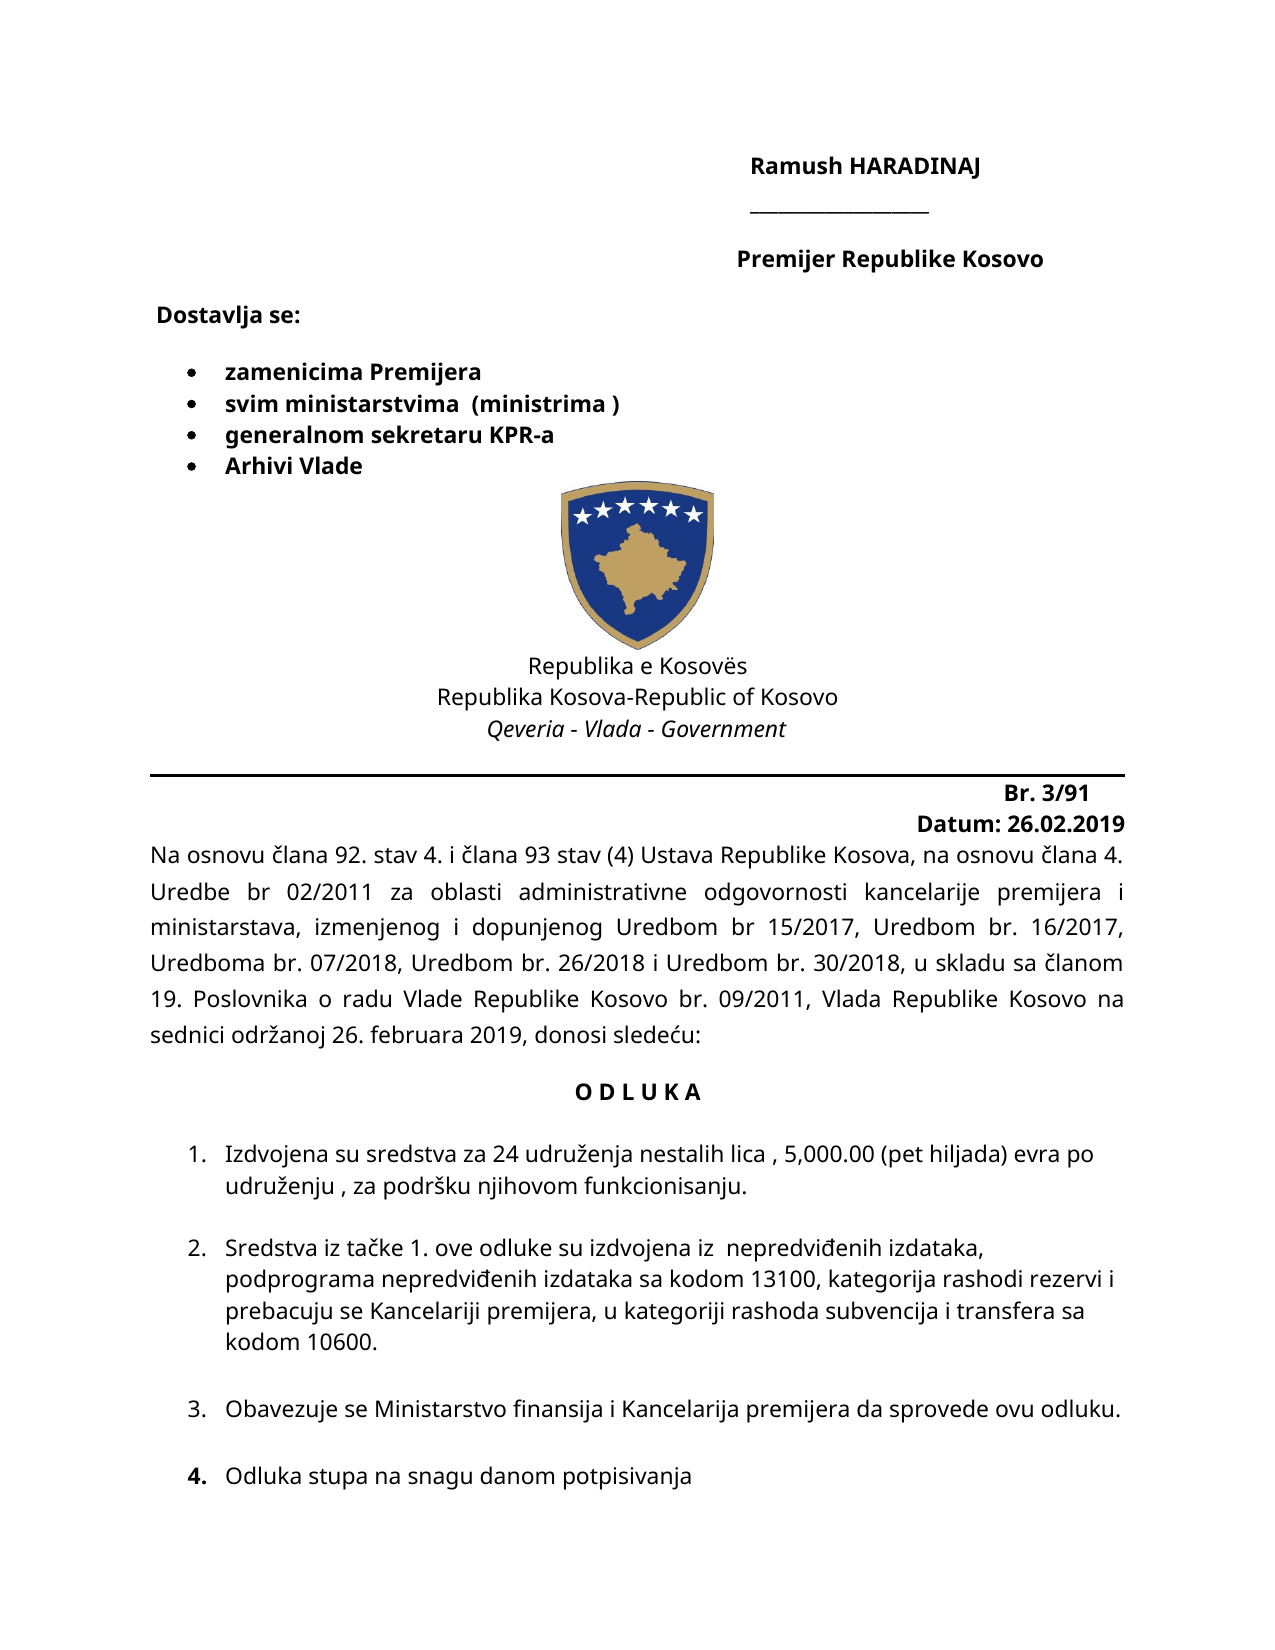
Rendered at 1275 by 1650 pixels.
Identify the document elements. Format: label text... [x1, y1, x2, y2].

text Premijer Republike Kosovo [150, 243, 1125, 274]
text Datum: 26.02.2019 [750, 808, 1125, 839]
text Na osnovu člana 92. stav 4. i člana 93 stav (4) Ustava Republike Kosova, na osnovu člana 4. Uredbe br 02/2011 za oblasti administrativne odgovornosti kancelarije premijera i ministarstava, izmenjenog i dopunjenog Uredbom br 15/2017, Uredbom br. 16/2017, Uredboma br. 07/2018, Uredbom br. 26/2018 i Uredbom br. 30/2018, u skladu sa članom 19. Poslovnika o radu Vlade Republike Kosovo br. 09/2011, Vlada Republike Kosovo na sednici održanoj 26. februara 2019, donosi sledeću: [150, 839, 1125, 1050]
text Br. 3/91 [825, 777, 1125, 808]
list Izdvojena su sredstva za 24 udruženja nestalih lica , 5,000.00 (pet hiljada) evra po udruženju , za podršku njihovom funkcionisanju. [187, 1138, 1125, 1201]
list Arhivi Vlade [187, 450, 1125, 481]
list Odluka stupa na snagu danom potpisivanja [187, 1460, 1125, 1492]
text O D L U K A [150, 1076, 1125, 1107]
text Ramush HARADINAJ ___________________ [675, 150, 1125, 217]
text Qeveria - Vlada - Government [150, 712, 1125, 744]
list Sredstva iz tačke 1. ove odluke su izdvojena iz nepredviđenih izdataka, podprograma nepredviđenih izdataka sa kodom 13100, kategorija rashodi rezervi i prebacuju se Kancelariji premijera, u kategoriji rashoda subvencija i transfera sa kodom 10600. [187, 1232, 1125, 1357]
list svim ministarstvima (ministrima ) [187, 387, 1125, 419]
list zamenicima Premijera [187, 356, 1125, 387]
text Dostavlja se: [150, 299, 1125, 331]
picture [561, 481, 714, 650]
text Republika Kosova-Republic of Kosovo [150, 681, 1125, 712]
list generalnom sekretaru KPR-a [187, 419, 1125, 450]
list Obavezuje se Ministarstvo finansija i Kancelarija premijera da sprovede ovu odluku. [187, 1393, 1125, 1424]
text Republika e Kosovës [150, 650, 1125, 681]
